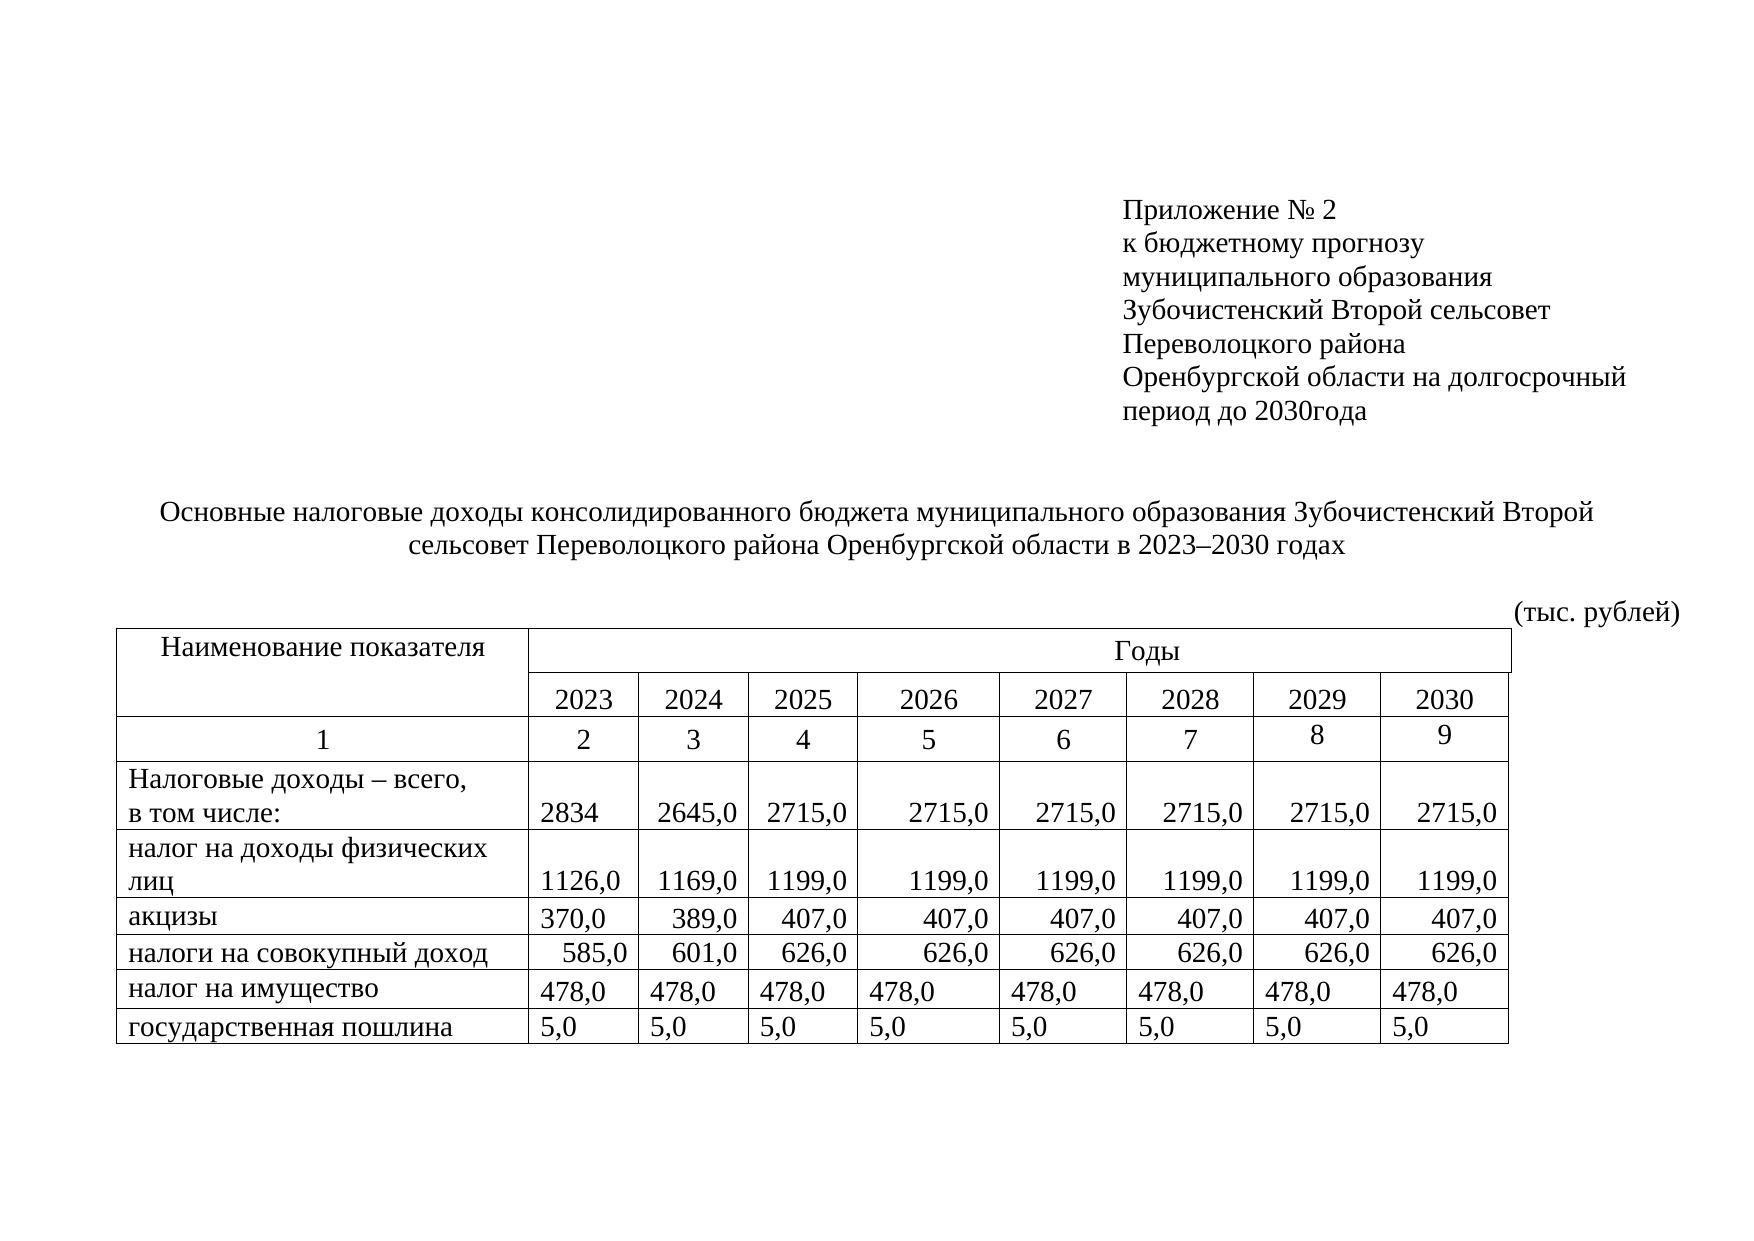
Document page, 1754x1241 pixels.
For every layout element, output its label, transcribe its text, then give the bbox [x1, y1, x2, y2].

table_cell 478,0 [1381, 970, 1508, 1008]
table_cell 5,0 [1254, 1009, 1380, 1043]
table_cell 1126,0 [529, 830, 638, 897]
table_cell налоги на совокупный доход [117, 935, 528, 969]
table_cell 407,0 [749, 898, 857, 934]
table_cell 626,0 [749, 935, 857, 969]
table_cell 1199,0 [1000, 830, 1126, 897]
table_cell 5,0 [639, 1009, 748, 1043]
table_cell 1199,0 [1254, 830, 1380, 897]
table_cell 478,0 [529, 970, 638, 1008]
table_cell 407,0 [1000, 898, 1126, 934]
table_cell 5,0 [749, 1009, 857, 1043]
table_cell 1199,0 [858, 830, 999, 897]
text Основные налоговые доходы консолидированного бюджета муниципального образования Зубочистенский Второй сельсовет Переволоцкого района Оренбургской области в 2023–2030 годах [118, 494, 1636, 561]
table_cell 2715,0 [749, 762, 857, 829]
table_header [656, 629, 783, 672]
table_cell 478,0 [1254, 970, 1380, 1008]
table_cell 478,0 [639, 970, 748, 1008]
table_cell 478,0 [1000, 970, 1126, 1008]
table_cell 2715,0 [1381, 762, 1508, 829]
text (тыс. рублей) [118, 594, 1680, 628]
table_cell 2025 [749, 673, 857, 716]
table_cell 601,0 [639, 935, 748, 969]
table_cell 6 [1000, 717, 1126, 761]
table_cell 478,0 [858, 970, 999, 1008]
table_cell 2715,0 [1254, 762, 1380, 829]
table_cell 626,0 [1000, 935, 1126, 969]
table_cell 2029 [1254, 673, 1380, 716]
table_header Годы [783, 629, 1511, 672]
table_cell 2030 [1381, 673, 1508, 716]
table_cell 7 [1127, 717, 1253, 761]
table_cell 5,0 [1000, 1009, 1126, 1043]
table_cell 8 [1254, 717, 1380, 761]
table_cell 2023 [529, 673, 638, 716]
table_cell государственная пошлина [117, 1009, 528, 1043]
table_cell 626,0 [1381, 935, 1508, 969]
table_cell 1199,0 [749, 830, 857, 897]
table_cell 5 [858, 717, 999, 761]
table_cell 2026 [858, 673, 999, 716]
table_cell 1169,0 [639, 830, 748, 897]
text Приложение № 2 [1122, 192, 1636, 225]
table_cell 370,0 [529, 898, 638, 934]
table_cell 407,0 [1381, 898, 1508, 934]
table_cell 1 [117, 717, 528, 761]
table_cell 1199,0 [1381, 830, 1508, 897]
table_cell налог на доходы физических лиц [117, 830, 528, 897]
table_cell 2715,0 [858, 762, 999, 829]
table_cell 407,0 [1127, 898, 1253, 934]
table_cell 407,0 [858, 898, 999, 934]
table_cell 478,0 [749, 970, 857, 1008]
table_cell 585,0 [529, 935, 638, 969]
table_cell 5,0 [529, 1009, 638, 1043]
table_cell 2715,0 [1000, 762, 1126, 829]
table_header Наименование показателя [117, 629, 528, 716]
table_cell 626,0 [1127, 935, 1253, 969]
table_cell 2028 [1127, 673, 1253, 716]
table_cell 2 [529, 717, 638, 761]
text Оренбургской области на долгосрочный период до 2030года [1122, 359, 1636, 427]
table_cell Налоговые доходы – всего, в том числе: [117, 762, 528, 829]
text муниципального образования Зубочистенский Второй сельсовет Переволоцкого района [1122, 259, 1636, 359]
table_cell 626,0 [858, 935, 999, 969]
table_cell 4 [749, 717, 857, 761]
table_cell 389,0 [639, 898, 748, 934]
table_header [529, 629, 656, 672]
table_cell 1199,0 [1127, 830, 1253, 897]
table_cell 2645,0 [639, 762, 748, 829]
table_cell налог на имущество [117, 970, 528, 1008]
table_cell 478,0 [1127, 970, 1253, 1008]
table_cell 5,0 [858, 1009, 999, 1043]
table_cell 2715,0 [1127, 762, 1253, 829]
table_cell 5,0 [1127, 1009, 1253, 1043]
table_cell 5,0 [1381, 1009, 1508, 1043]
table_cell 3 [639, 717, 748, 761]
table_cell 626,0 [1254, 935, 1380, 969]
table_cell 407,0 [1254, 898, 1380, 934]
table_cell 2834 [529, 762, 638, 829]
table_cell 9 [1381, 717, 1508, 761]
table_cell 2024 [639, 673, 748, 716]
table_cell 2027 [1000, 673, 1126, 716]
text к бюджетному прогнозу [1122, 225, 1636, 259]
table_cell акцизы [117, 898, 528, 934]
